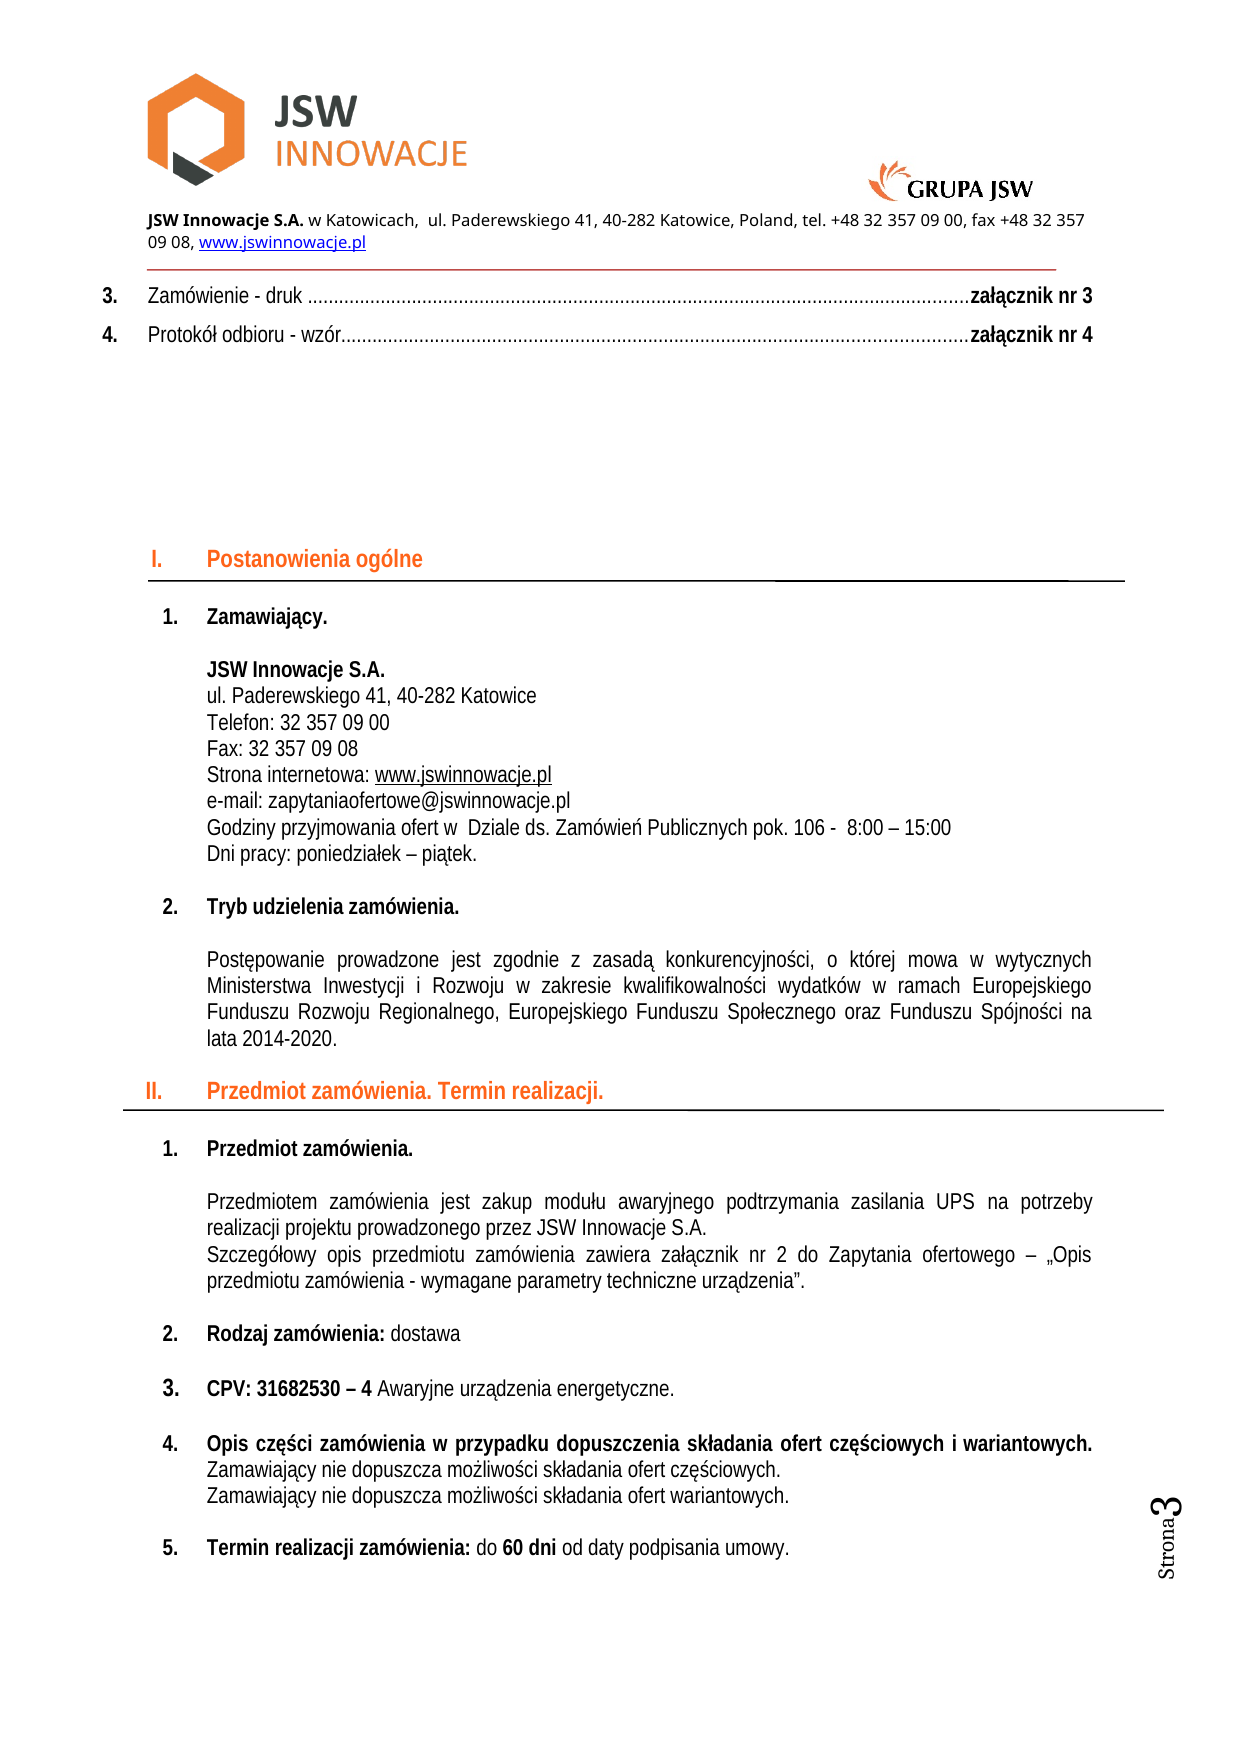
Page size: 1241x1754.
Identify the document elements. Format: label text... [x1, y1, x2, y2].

text Przedmiotem zamówienia jest zakup modułu awaryjnego podtrzymania zasilania UPS na potrzeby realizacji projektu prowadzonego przez JSW Innowacje S.A. [207, 1188, 1093, 1241]
text Godziny przyjmowania ofert w Dziale ds. Zamówień Publicznych pok. 106 - 8:00 – 15:00 [148, 814, 1093, 840]
subtitle Postanowienia ogólne [162, 544, 1093, 572]
list Tryb udzielenia zamówienia. [162, 893, 1093, 919]
list Opis części zamówienia w przypadku dopuszczenia składania ofert częściowych i wariantowych. Zamawiający nie dopuszcza możliwości składania ofert częściowych. [162, 1430, 1093, 1482]
text Dni pracy: poniedziałek – piątek. [148, 840, 1093, 867]
text Strona internetowa: www.jswinnowacje.pl [207, 761, 1093, 787]
text Szczegółowy opis przedmiotu zamówienia zawiera załącznik nr 2 do Zapytania ofertowego – „Opis przedmiotu zamówienia - wymagane parametry techniczne urządzenia”. [207, 1241, 1093, 1293]
list Termin realizacji zamówienia: do 60 dni od daty podpisania umowy. [162, 1533, 1093, 1560]
list Postępowanie prowadzone jest zgodnie z zasadą konkurencyjności, o której mowa w wytycznych Ministerstwa Inwestycji i Rozwoju w zakresie kwalifikowalności wydatków w ramach Europejskiego Funduszu Rozwoju Regionalnego, Europejskiego Funduszu Społecznego oraz Funduszu Spójności na lata 2014-2020. [207, 946, 1093, 1051]
picture [147, 73, 467, 186]
list Protokół odbioru - wzór załącznik nr 4 [102, 321, 1093, 348]
text Telefon: 32 357 09 00 [148, 708, 1093, 735]
text ul. Paderewskiego 41, 40-282 Katowice [207, 682, 1093, 708]
list Przedmiot zamówienia. [162, 1135, 1093, 1162]
list Rodzaj zamówienia: dostawa [162, 1320, 1093, 1346]
text JSW Innowacje S.A. [207, 656, 1093, 682]
text e-mail: zapytaniaofertowe@jswinnowacje.pl [148, 787, 1093, 814]
picture [861, 156, 1039, 208]
text Fax: 32 357 09 08 [148, 735, 1093, 761]
list Zamówienie - druk załącznik nr 3 [102, 282, 1093, 308]
list CPV: 31682530 – 4 Awaryjne urządzenia energetyczne. [162, 1372, 1093, 1401]
subtitle Przedmiot zamówienia. Termin realizacji. [162, 1076, 1093, 1105]
list Zamawiający. [162, 603, 1093, 629]
text Zamawiający nie dopuszcza możliwości składania ofert wariantowych. [148, 1482, 1093, 1509]
